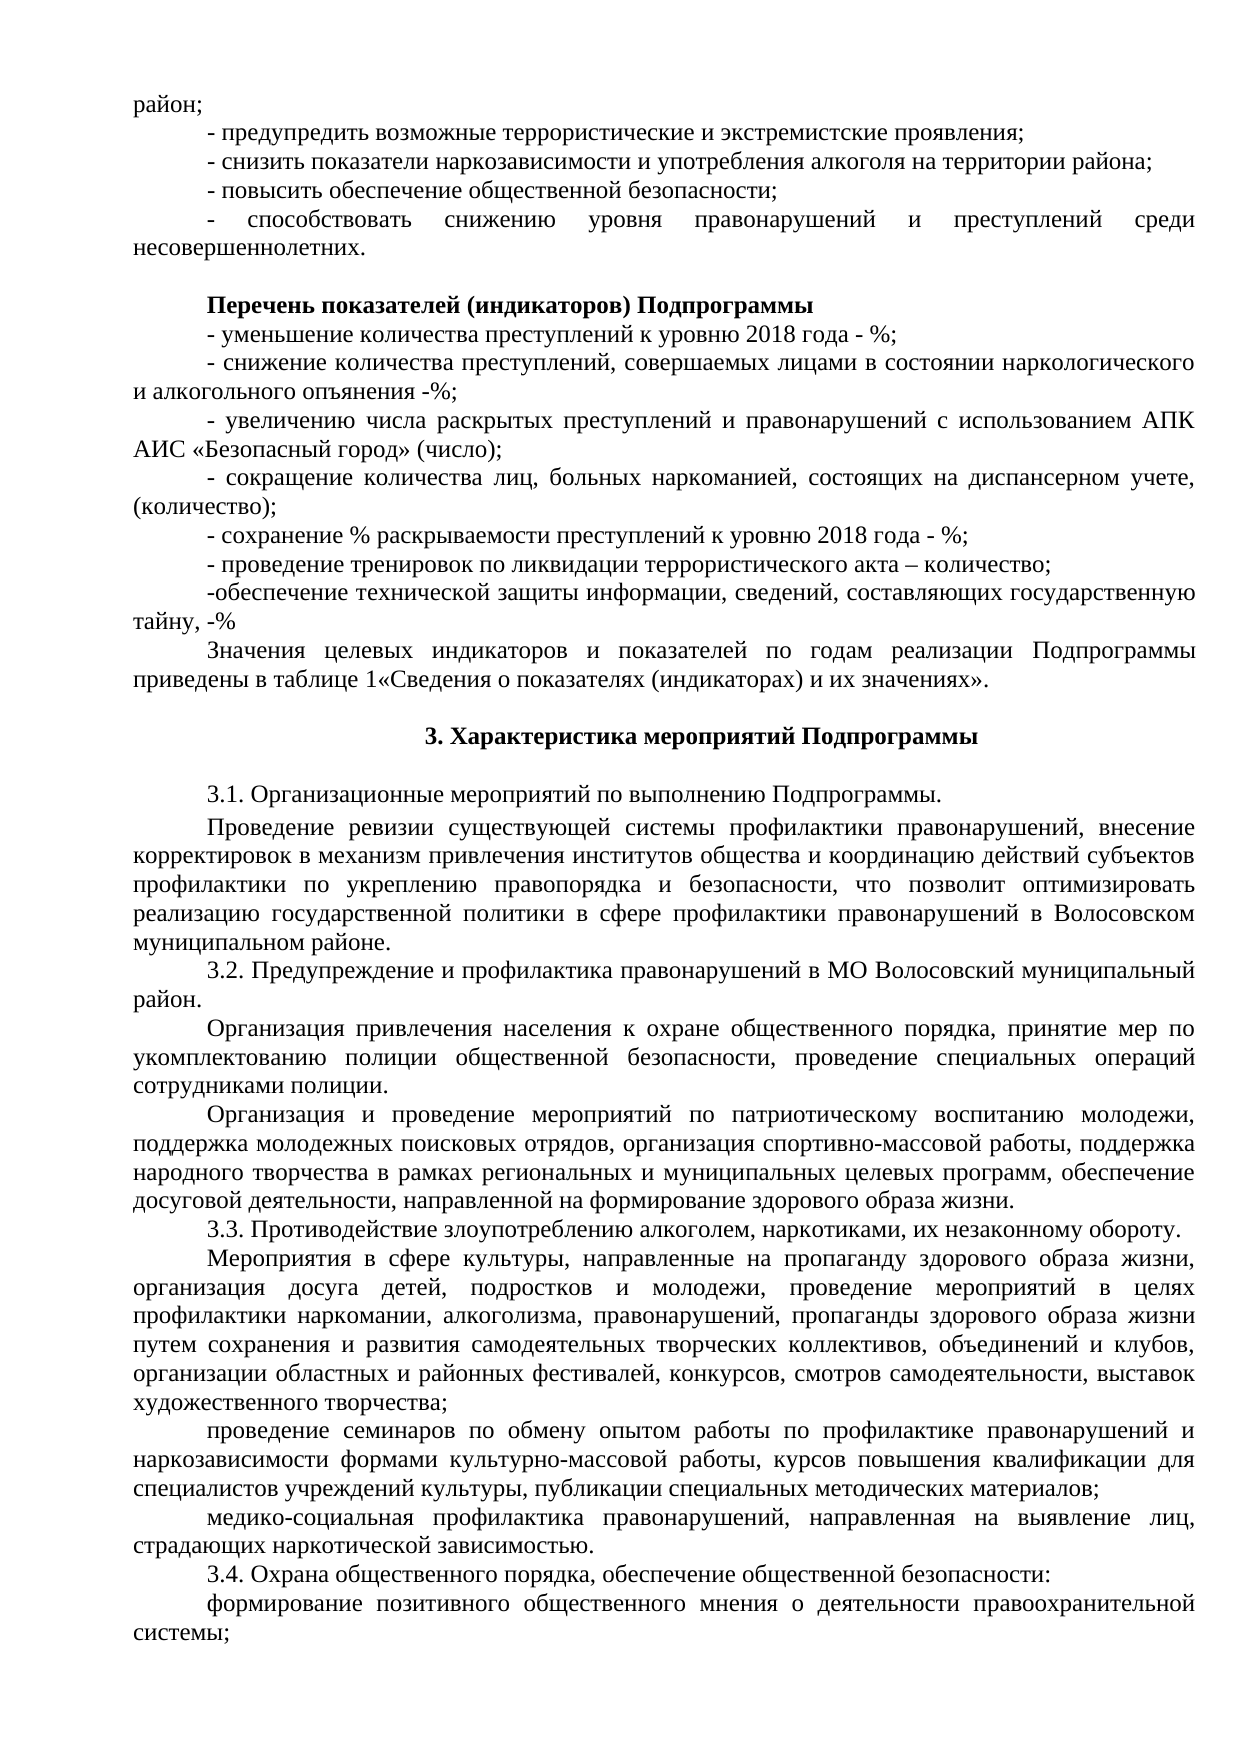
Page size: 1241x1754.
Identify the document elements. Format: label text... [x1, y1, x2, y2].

text медико-социальная профилактика правонарушений, направленная на выявление лиц, страдающих наркотической зависимостью. [133, 1502, 1196, 1559]
text - сохранение % раскрываемости преступлений к уровню 2018 года - %; [133, 520, 1196, 549]
text 3.4. Охрана общественного порядка, обеспечение общественной безопасности: [133, 1559, 1196, 1588]
text - снизить показатели наркозависимости и употребления алкоголя на территории района; [177, 146, 1196, 175]
text - способствовать снижению уровня правонарушений и преступлений среди несовершеннолетних. [133, 204, 1196, 261]
text - предупредить возможные террористические и экстремистские проявления; [177, 117, 1196, 146]
text - увеличению числа раскрытых преступлений и правонарушений с использованием АПК АИС «Безопасный город» (число); [133, 405, 1196, 462]
text - уменьшение количества преступлений к уровню 2018 года - %; [133, 319, 1196, 347]
text - сокращение количества лиц, больных наркоманией, состоящих на диспансерном учете, (количество); [133, 462, 1196, 520]
text Мероприятия в сфере культуры, направленные на пропаганду здорового образа жизни, организация досуга детей, подростков и молодежи, проведение мероприятий в целях профилактики наркомании, алкоголизма, правонарушений, пропаганды здорового образа жизни путем сохранения и развития самодеятельных творческих коллективов, объединений и клубов, организации областных и районных фестивалей, конкурсов, смотров самодеятельности, выставок художественного творчества; [133, 1243, 1196, 1415]
text 3.2. Предупреждение и профилактика правонарушений в МО Волосовский муниципальный район. [133, 955, 1196, 1013]
text -обеспечение технической защиты информации, сведений, составляющих государственную тайну, -% [133, 577, 1196, 635]
text формирование позитивного общественного мнения о деятельности правоохранительной системы; [133, 1588, 1196, 1645]
text Перечень показателей (индикаторов) Подпрограммы [133, 290, 1196, 319]
text Значения целевых индикаторов и показателей по годам реализации Подпрограммы приведены в таблице 1«Сведения о показателях (индикаторах) и их значениях». [133, 635, 1196, 692]
text 3. Характеристика мероприятий Подпрограммы [133, 721, 1196, 750]
text - проведение тренировок по ликвидации террористического акта – количество; [133, 549, 1196, 577]
text проведение семинаров по обмену опытом работы по профилактике правонарушений и наркозависимости формами культурно-массовой работы, курсов повышения квалификации для специалистов учреждений культуры, публикации специальных методических материалов; [133, 1415, 1196, 1502]
text 3.3. Противодействие злоупотреблению алкоголем, наркотиками, их незаконному обороту. [133, 1214, 1196, 1243]
text - повысить обеспечение общественной безопасности; [177, 175, 1196, 204]
text район; [133, 89, 1196, 117]
text Организация привлечения населения к охране общественного порядка, принятие мер по укомплектованию полиции общественной безопасности, проведение специальных операций сотрудниками полиции. [133, 1013, 1196, 1099]
text 3.1. Организационные мероприятий по выполнению Подпрограммы. [133, 779, 1196, 807]
text - снижение количества преступлений, совершаемых лицами в состоянии наркологического и алкогольного опъянения -%; [133, 347, 1196, 405]
text Проведение ревизии существующей системы профилактики правонарушений, внесение корректировок в механизм привлечения институтов общества и координацию действий субъектов профилактики по укреплению правопорядка и безопасности, что позволит оптимизировать реализацию государственной политики в сфере профилактики правонарушений в Волосовском муниципальном районе. [133, 812, 1196, 955]
text Организация и проведение мероприятий по патриотическому воспитанию молодежи, поддержка молодежных поисковых отрядов, организация спортивно-массовой работы, поддержка народного творчества в рамках региональных и муниципальных целевых программ, обеспечение досуговой деятельности, направленной на формирование здорового образа жизни. [133, 1099, 1196, 1214]
